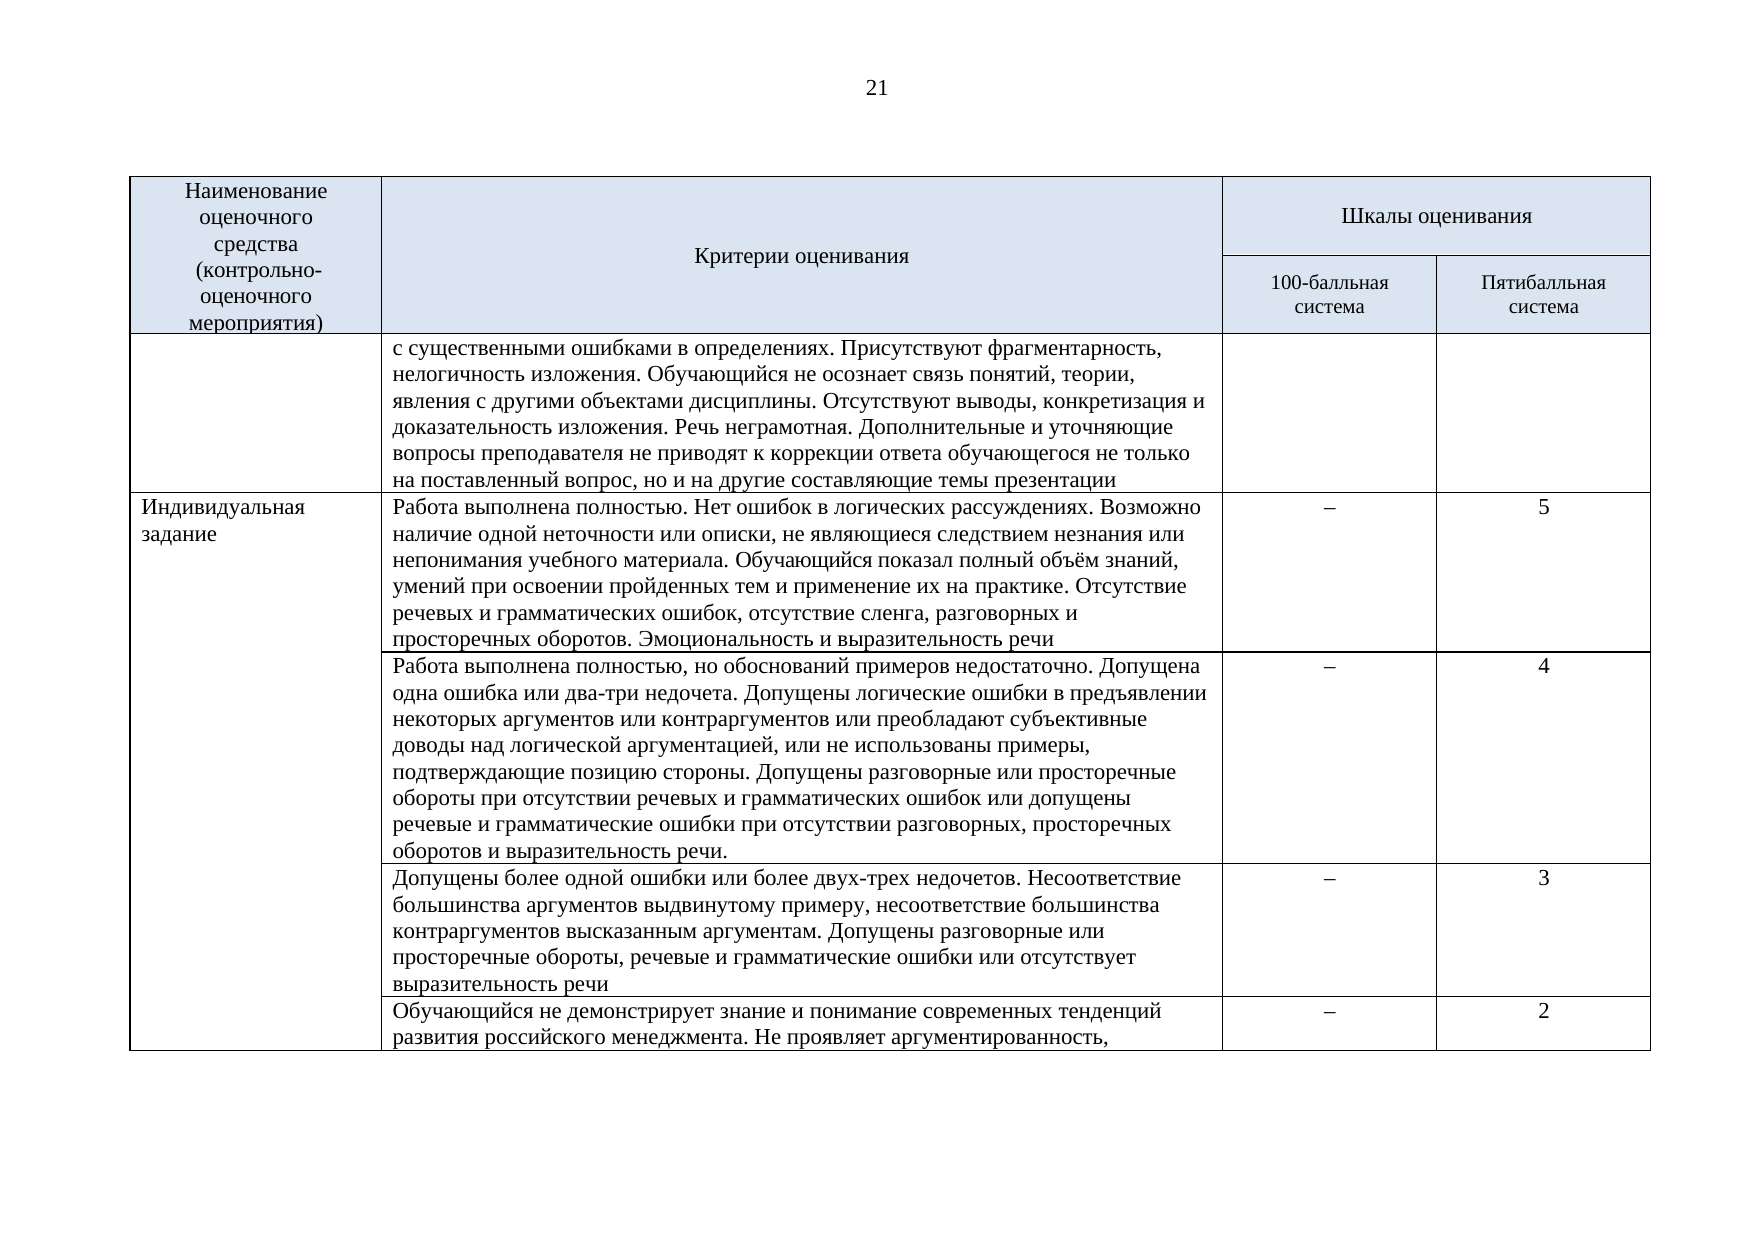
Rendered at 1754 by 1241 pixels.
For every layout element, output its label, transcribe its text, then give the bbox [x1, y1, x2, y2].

table_cell 5 [1437, 493, 1650, 651]
table_cell Работа выполнена полностью. Нет ошибок в логических рассуждениях. Возможно наличие одной неточности или описки, не являющиеся следствием незнания или непонимания учебного материала. Обучающийся показал полный объём знаний, умений при освоении пройденных тем и применение их на практике. Отсутствие речевых и грамматических ошибок, отсутствие сленга, разговорных и просторечных оборотов. Эмоциональность и выразительность речи [382, 493, 1222, 651]
table_cell Пятибалльная система [1437, 256, 1650, 333]
table_cell – [1223, 653, 1436, 863]
table_cell 3 [1437, 864, 1650, 996]
table_cell Индивидуальная задание [131, 493, 381, 1050]
table_cell 4 [1437, 653, 1650, 863]
table_cell Допущены более одной ошибки или более двух-трех недочетов. Несоответствие большинства аргументов выдвинутому примеру, несоответствие большинства контраргументов высказанным аргументам. Допущены разговорные или просторечные обороты, речевые и грамматические ошибки или отсутствует выразительность речи [382, 864, 1222, 996]
table_cell 2 [1437, 334, 1650, 492]
table_cell – [1223, 864, 1436, 996]
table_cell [382, 997, 1222, 1050]
table_cell – [1223, 493, 1436, 651]
table_header Наименование оценочного средства (контрольно- оценочного мероприятия) [131, 177, 381, 333]
table_header Шкалы оценивания [1223, 177, 1650, 254]
table_cell 2 [1437, 997, 1650, 1050]
table_header Критерии оценивания [382, 177, 1222, 333]
table_cell Работа выполнена полностью, но обоснований примеров недостаточно. Допущена одна ошибка или два-три недочета. Допущены логические ошибки в предъявлении некоторых аргументов или контраргументов или преобладают субъективные доводы над логической аргументацией, или не использованы примеры, подтверждающие позицию стороны. Допущены разговорные или просторечные обороты при отсутствии речевых и грамматических ошибок или допущены речевые и грамматические ошибки при отсутствии разговорных, просторечных оборотов и выразительность речи. [382, 653, 1222, 863]
table_cell 100-балльная система [1223, 256, 1436, 333]
table_cell – [1223, 997, 1436, 1050]
table_cell – [1223, 334, 1436, 492]
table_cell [382, 334, 1222, 492]
